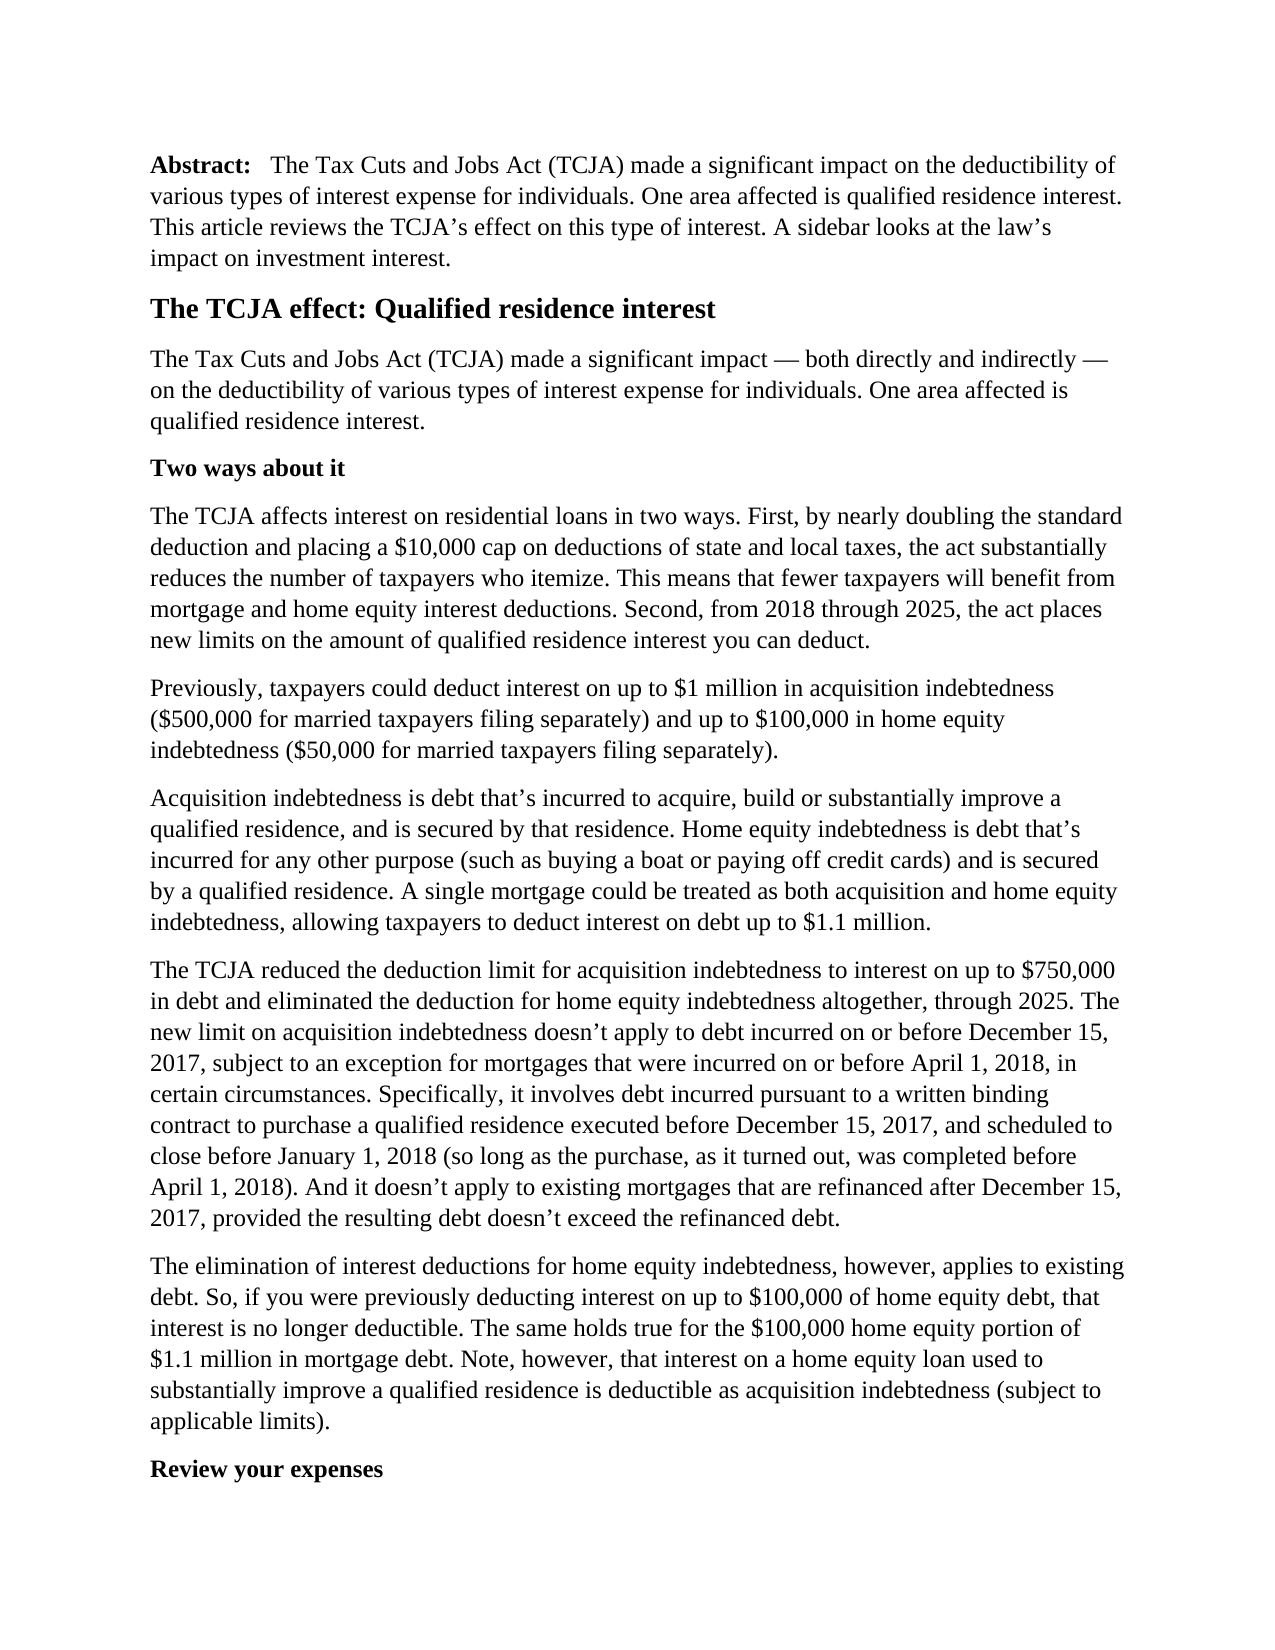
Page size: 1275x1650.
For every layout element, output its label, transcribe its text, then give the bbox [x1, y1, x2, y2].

text The elimination of interest deductions for home equity indebtedness, however, applies to existing debt. So, if you were previously deducting interest on up to $100,000 of home equity debt, that interest is no longer deductible. The same holds true for the $100,000 home equity portion of $1.1 million in mortgage debt. Note, however, that interest on a home equity loan used to substantially improve a qualified residence is deductible as acquisition indebtedness (subject to applicable limits). [150, 1251, 1125, 1435]
text The TCJA affects interest on residential loans in two ways. First, by nearly doubling the standard deduction and placing a $10,000 cap on deductions of state and local taxes, the act substantially reduces the number of taxpayers who itemize. This means that fewer taxpayers will benefit from mortgage and home equity interest deductions. Second, from 2018 through 2025, the act places new limits on the amount of qualified residence interest you can deduct. [150, 501, 1125, 654]
text Acquisition indebtedness is debt that’s incurred to acquire, build or substantially improve a qualified residence, and is secured by that residence. Home equity indebtedness is debt that’s incurred for any other purpose (such as buying a boat or paying off credit cards) and is secured by a qualified residence. A single mortgage could be treated as both acquisition and home equity indebtedness, allowing taxpayers to deduct interest on debt up to $1.1 million. [150, 783, 1125, 936]
text The TCJA effect: Qualified residence interest [150, 291, 1125, 324]
text The TCJA reduced the deduction limit for acquisition indebtedness to interest on up to $750,000 in debt and eliminated the deduction for home equity indebtedness altogether, through 2025. The new limit on acquisition indebtedness doesn’t apply to debt incurred on or before December 15, 2017, subject to an exception for mortgages that were incurred on or before April 1, 2018, in certain circumstances. Specifically, it involves debt incurred pursuant to a written binding contract to purchase a qualified residence executed before December 15, 2017, and scheduled to close before January 1, 2018 (so long as the purchase, as it turned out, was completed before April 1, 2018). And it doesn’t apply to existing mortgages that are refinanced after December 15, 2017, provided the resulting debt doesn’t exceed the refinanced debt. [150, 955, 1125, 1232]
text Previously, taxpayers could deduct interest on up to $1 million in acquisition indebtedness ($500,000 for married taxpayers filing separately) and up to $100,000 in home equity indebtedness ($50,000 for married taxpayers filing separately). [150, 673, 1125, 764]
text The Tax Cuts and Jobs Act (TCJA) made a significant impact — both directly and indirectly — on the deductibility of various types of interest expense for individuals. One area affected is qualified residence interest. [150, 344, 1125, 434]
text Two ways about it [150, 453, 1125, 482]
text Review your expenses [150, 1454, 1125, 1482]
text Abstract: The Tax Cuts and Jobs Act (TCJA) made a significant impact on the deductibility of various types of interest expense for individuals. One area affected is qualified residence interest. This article reviews the TCJA’s effect on this type of interest. A sidebar looks at the law’s impact on investment interest. [150, 150, 1125, 272]
